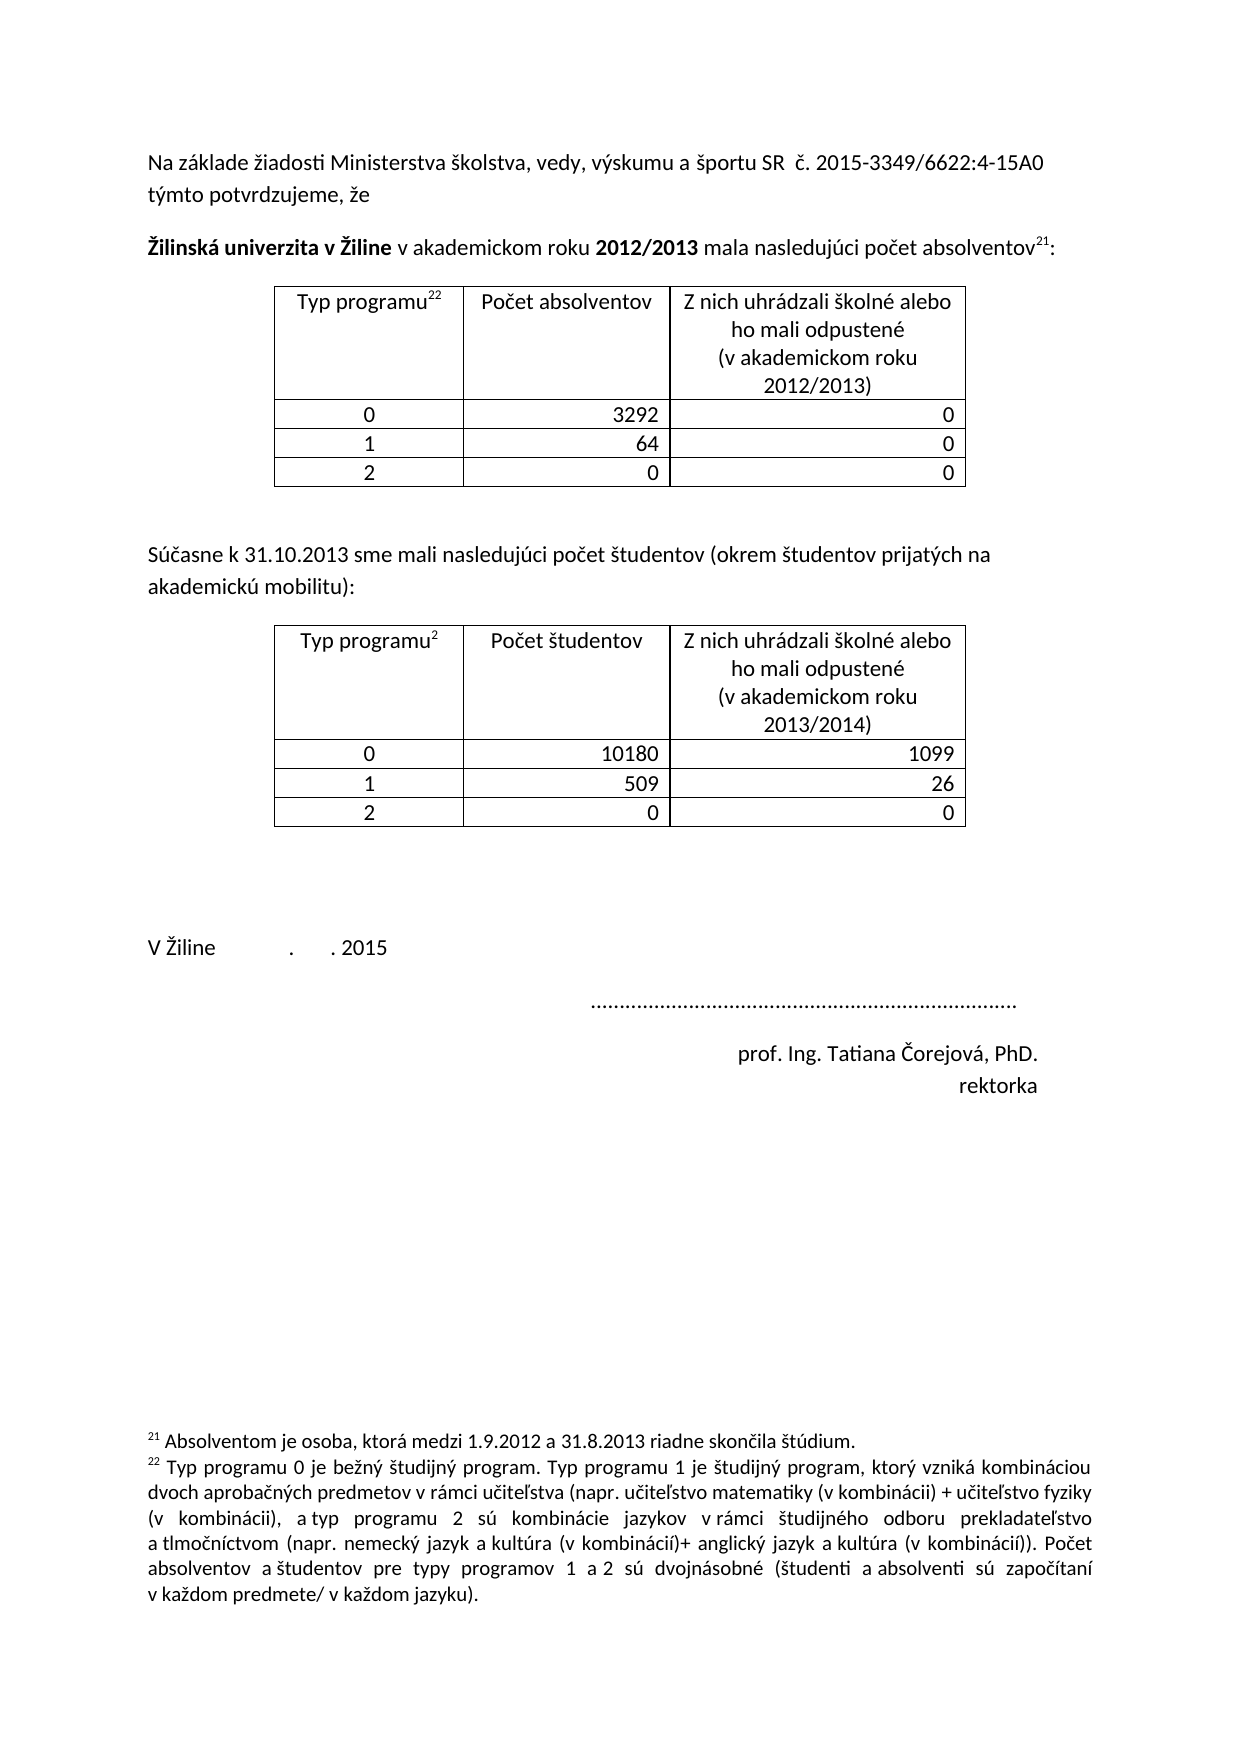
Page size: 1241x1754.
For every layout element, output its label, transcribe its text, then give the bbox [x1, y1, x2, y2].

table_cell 26 [671, 769, 965, 797]
table_header Počet absolventov [464, 287, 669, 399]
table_header Typ programu2 [275, 626, 463, 738]
text Žilinská univerzita v Žiline v akademickom roku 2012/2013 mala nasledujúci počet absolventov: [148, 233, 1093, 261]
text Na základe žiadosti Ministerstva školstva, vedy, výskumu a športu SR č. 2015-3349/6622:4-15A0 týmto potvrdzujeme, že [148, 148, 1093, 208]
table_cell 1 [275, 429, 463, 457]
table_cell 1099 [671, 740, 965, 768]
table_cell 0 [671, 798, 965, 826]
table_cell 0 [671, 400, 965, 428]
table_cell 0 [671, 458, 965, 486]
table_cell 2 [275, 798, 463, 826]
table_cell 0 [464, 458, 669, 486]
table_cell 10180 [464, 740, 669, 768]
table_header Typ programu [275, 287, 463, 399]
text prof. Ing. Tatiana Čorejová, PhD. rektorka [664, 1039, 1093, 1131]
table_cell 509 [464, 769, 669, 797]
table_cell 1 [275, 769, 463, 797]
table_header Z nich uhrádzali školné alebo ho mali odpustené (v akademickom roku 2013/2014) [671, 626, 965, 738]
table_cell 64 [464, 429, 669, 457]
table_cell 0 [275, 400, 463, 428]
table_cell 2 [275, 458, 463, 486]
text .......................................................................... [148, 986, 1093, 1014]
table_cell 0 [275, 740, 463, 768]
table_cell 0 [464, 798, 669, 826]
table_cell 3292 [464, 400, 669, 428]
table_header Počet študentov [464, 626, 669, 738]
text Súčasne k 31.10.2013 sme mali nasledujúci počet študentov (okrem študentov prijatých na akademickú mobilitu): [148, 540, 1093, 600]
table_header Z nich uhrádzali školné alebo ho mali odpustené (v akademickom roku 2012/2013) [671, 287, 965, 399]
table_cell 0 [671, 429, 965, 457]
text V Žiline . . 2015 [148, 933, 1093, 961]
